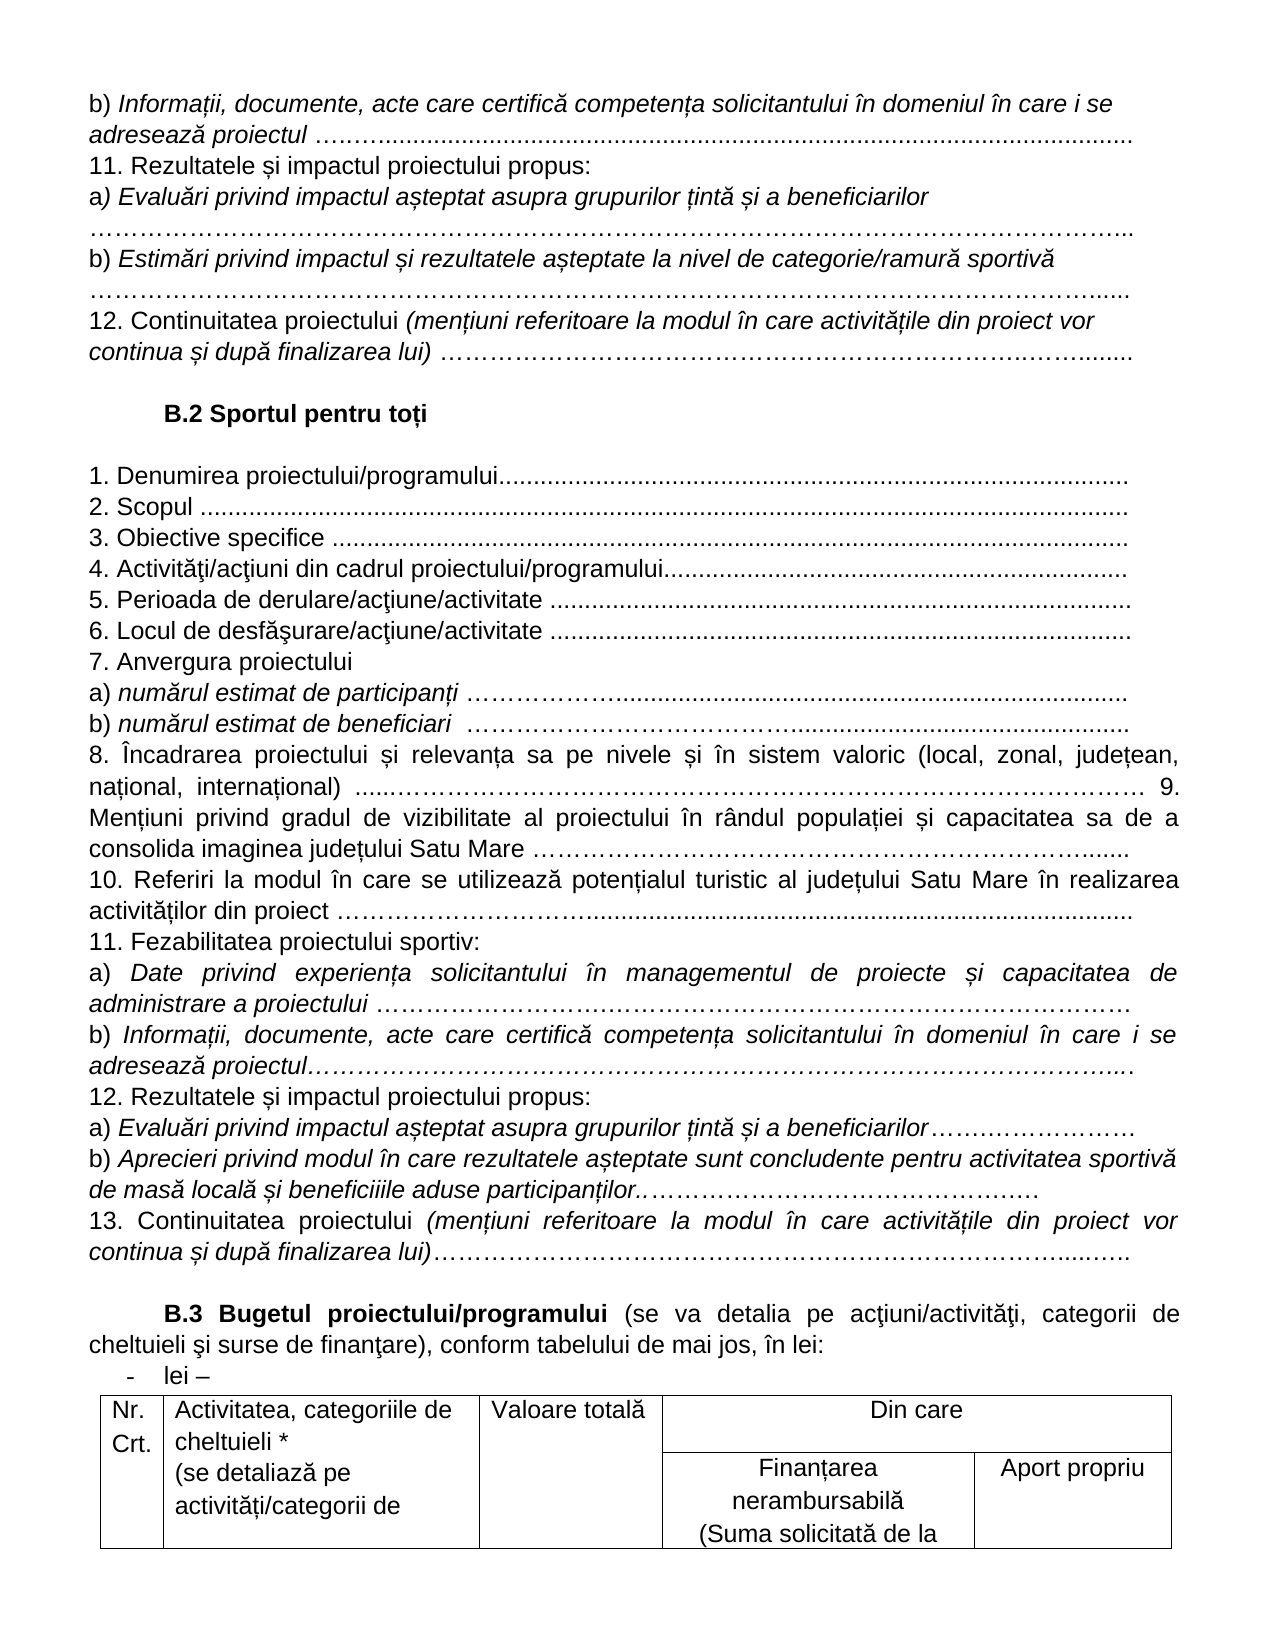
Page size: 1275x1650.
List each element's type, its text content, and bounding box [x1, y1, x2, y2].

text 2. Scopul ...................................................................................................................................... [89, 492, 1181, 521]
text a) Date privind experiența solicitantului în managementul de proiecte și capacitatea de administrare a proiectului ……………………….……………………………………………………… [89, 958, 1181, 1018]
table_header Nr. Crt. [101, 1396, 163, 1547]
list lei – [126, 1361, 1181, 1390]
text b) Informații, documente, acte care certifică competența solicitantului în domeniul în care i se adresează proiectul …..…............................................................................................................. [89, 89, 1181, 148]
text B.3 Bugetul proiectului/programului (se va detalia pe acţiuni/activităţi, categorii de cheltuieli şi surse de finanţare), conform tabelului de mai jos, în lei: [89, 1299, 1181, 1359]
table_cell Aport propriu -lei- [975, 1453, 1171, 1547]
text 11. Fezabilitatea proiectului sportiv: [89, 927, 1181, 956]
text 1. Denumirea proiectului/programului........................................................................................... [89, 461, 1181, 490]
text 13. Continuitatea proiectului (mențiuni referitoare la modul în care activitățile din proiect vor continua și după finalizarea lui)………………………………………………………………….....….. [89, 1206, 1181, 1266]
text a) Evaluări privind impactul așteptat asupra grupurilor țintă și a beneficiarilor ……………………………………………………………………………………………………………... [89, 182, 1181, 242]
text 8. Încadrarea proiectului și relevanța sa pe nivele și în sistem valoric (local, zonal, județean, național, internațional) ......……………………………………………………………………………… 9. Mențiuni privind gradul de vizibilitate al proiectului în rândul populației și capacitatea sa de a consolida imaginea județului Satu Mare …………………………………………………………....... [89, 741, 1181, 862]
text 7. Anvergura proiectului [89, 647, 1181, 676]
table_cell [663, 1453, 974, 1547]
text 12. Continuitatea proiectului (mențiuni referitoare la modul în care activitățile din proiect vor continua și după finalizarea lui) ……………………………………………………………..……........ [89, 306, 1181, 366]
text a) Evaluări privind impactul așteptat asupra grupurilor țintă și a beneficiarilor…….……………… [89, 1113, 1181, 1142]
text 5. Perioada de derulare/acţiune/activitate .................................................................................... [89, 585, 1181, 614]
text 3. Obiective specifice ................................................................................................................... [89, 523, 1181, 552]
text 10. Referiri la modul în care se utilizează potențialul turistic al județului Satu Mare în realizarea activităților din proiect …………………………............................................................................... [89, 865, 1181, 924]
text b) numărul estimat de beneficiari …………………………………................................................. [89, 709, 1181, 738]
text 12. Rezultatele și impactul proiectului propus: [89, 1082, 1181, 1111]
text b) Informații, documente, acte care certifică competența solicitantului în domeniul în care i se adresează proiectul…………………………………………………………………………………….... [89, 1020, 1181, 1080]
table_header Din care [663, 1396, 1171, 1452]
text 4. Activităţi/acţiuni din cadrul proiectului/programului................................................................... [89, 554, 1181, 583]
text 6. Locul de desfăşurare/acţiune/activitate .................................................................................... [89, 616, 1181, 645]
table_header Activitatea, categoriile de cheltuieli * (se detaliază pe activități/categorii de cheltuieli) [164, 1396, 479, 1547]
text 11. Rezultatele și impactul proiectului propus: [89, 151, 1181, 179]
text b) Aprecieri privind modul în care rezultatele așteptate sunt concludente pentru activitatea sportivă de masă locală și beneficiiile aduse participanților..…………………………………….…. [89, 1144, 1181, 1204]
text b) Estimări privind impactul și rezultatele așteptate la nivel de categorie/ramură sportivă …………………………………………………………………………………………………………...... [89, 244, 1181, 304]
text a) numărul estimat de participanți ……………….......................................................................... [89, 678, 1181, 707]
text B.2 Sportul pentru toți [89, 399, 1181, 428]
table_header Valoare totală -lei- [480, 1396, 662, 1547]
